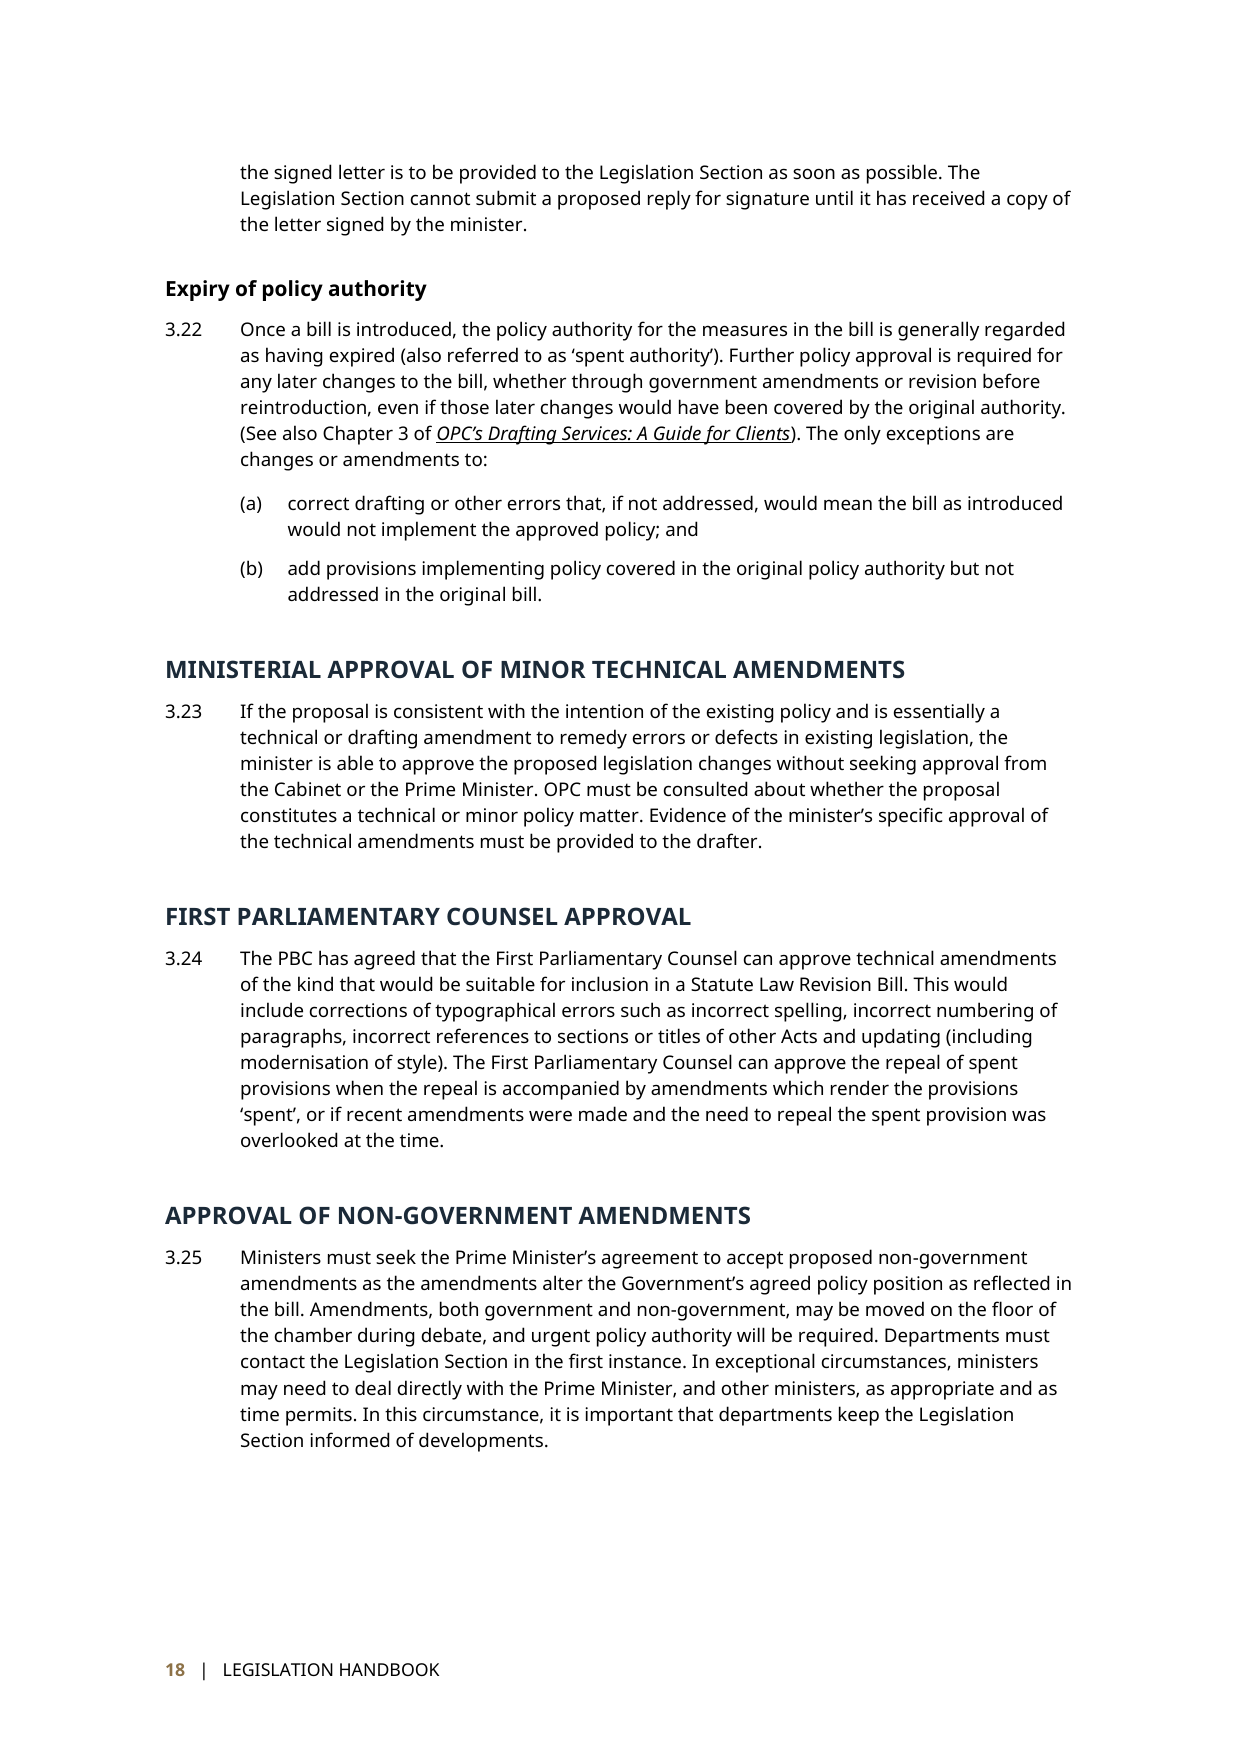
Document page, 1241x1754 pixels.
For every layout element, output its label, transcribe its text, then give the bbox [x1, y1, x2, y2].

text Once a bill is introduced, the policy authority for the measures in the bill is generally regarded as having expired (also referred to as ‘spent authority’). Further policy approval is required for any later changes to the bill, whether through government amendments or revision before reintroduction, even if those later changes would have been covered by the original authority. (See also Chapter 3 of OPC’s Drafting Services: A Guide for Clients). The only exceptions are changes or amendments to: [165, 316, 1075, 472]
text The PBC has agreed that the First Parliamentary Counsel can approve technical amendments of the kind that would be suitable for inclusion in a Statute Law Revision Bill. This would include corrections of typographical errors such as incorrect spelling, incorrect numbering of paragraphs, incorrect references to sections or titles of other Acts and updating (including modernisation of style). The First Parliamentary Counsel can approve the repeal of spent provisions when the repeal is accompanied by amendments which render the provisions ‘spent’, or if recent amendments were made and the need to repeal the spent provision was overlooked at the time. [165, 945, 1075, 1153]
subtitle Ministerial approval of minor technical amendments [165, 653, 1075, 685]
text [165, 159, 1075, 237]
subtitle Approval of non-government amendments [165, 1199, 1075, 1232]
subtitle First Parliamentary Counsel approval [165, 900, 1075, 932]
subtitle Expiry of policy authority [165, 274, 1075, 303]
text Ministers must seek the Prime Minister’s agreement to accept proposed non-government amendments as the amendments alter the Government’s agreed policy position as reflected in the bill. Amendments, both government and non-government, may be moved on the floor of the chamber during debate, and urgent policy authority will be required. Departments must contact the Legislation Section in the first instance. In exceptional circumstances, ministers may need to deal directly with the Prime Minister, and other ministers, as appropriate and as time permits. In this circumstance, it is important that departments keep the Legislation Section informed of developments. [165, 1244, 1075, 1452]
text correct drafting or other errors that, if not addressed, would mean the bill as introduced would not implement the approved policy; and [240, 490, 1075, 542]
text add provisions implementing policy covered in the original policy authority but not addressed in the original bill. [240, 555, 1075, 607]
text If the proposal is consistent with the intention of the existing policy and is essentially a technical or drafting amendment to remedy errors or defects in existing legislation, the minister is able to approve the proposed legislation changes without seeking approval from the Cabinet or the Prime Minister. OPC must be consulted about whether the proposal constitutes a technical or minor policy matter. Evidence of the minister’s specific approval of the technical amendments must be provided to the drafter. [165, 698, 1075, 854]
